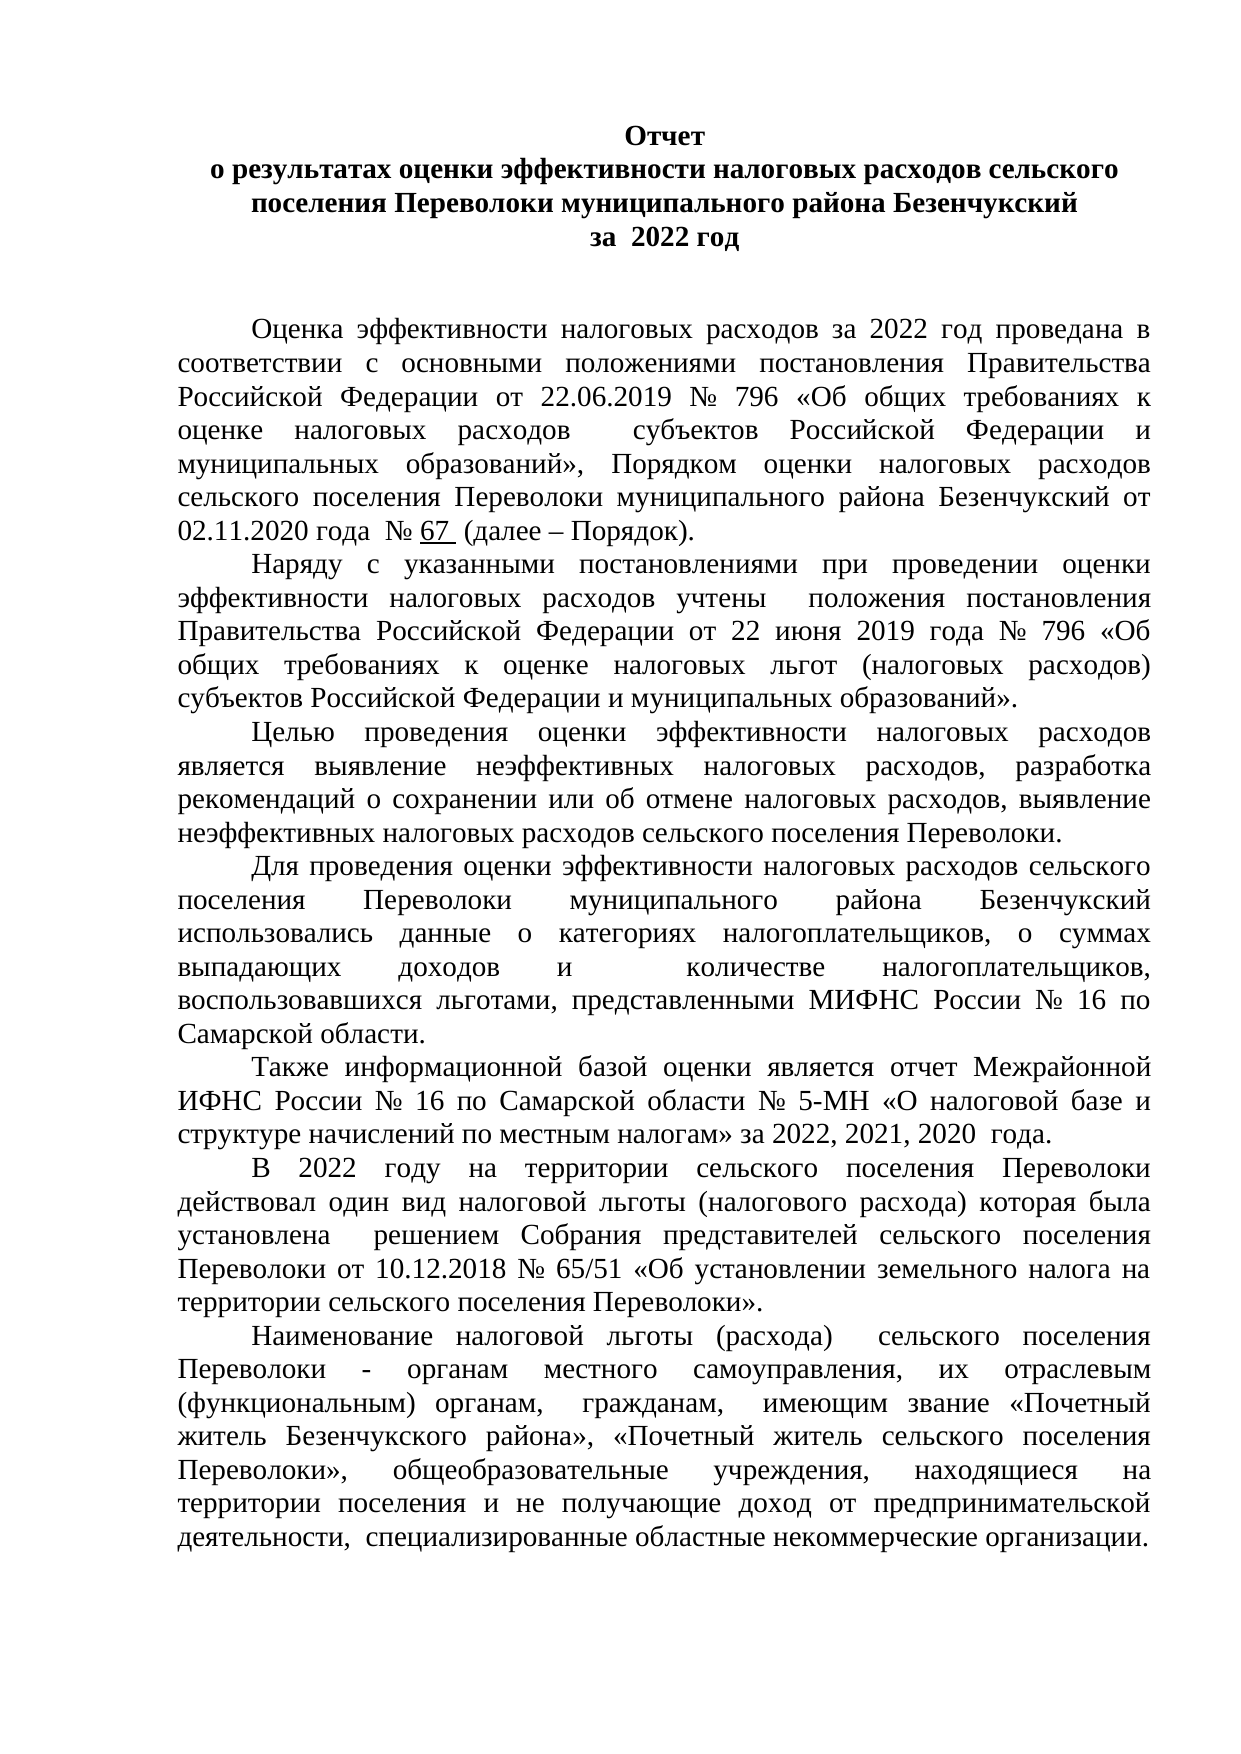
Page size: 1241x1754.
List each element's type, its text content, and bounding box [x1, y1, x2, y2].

text за 2022 год [177, 219, 1152, 252]
text Целью проведения оценки эффективности налоговых расходов является выявление неэффективных налоговых расходов, разработка рекомендаций о сохранении или об отмене налоговых расходов, выявление неэффективных налоговых расходов сельского поселения Переволоки. [177, 714, 1152, 848]
text Оценка эффективности налоговых расходов за 2022 год проведана в соответствии с основными положениями постановления Правительства Российской Федерации от 22.06.2019 № 796 «Об общих требованиях к оценке налоговых расходов субъектов Российской Федерации и муниципальных образований», Порядком оценки налоговых расходов сельского поселения Переволоки муниципального района Безенчукский от 02.11.2020 года № 67 (далее – Порядок). [177, 312, 1152, 546]
text Наряду с указанными постановлениями при проведении оценки эффективности налоговых расходов учтены положения постановления Правительства Российской Федерации от 22 июня 2019 года № 796 «Об общих требованиях к оценке налоговых льгот (налоговых расходов) субъектов Российской Федерации и муниципальных образований». [177, 546, 1152, 714]
text Наименование налоговой льготы (расхода) сельского поселения Переволоки - органам местного самоуправления, их отраслевым (функциональным) органам, гражданам, имеющим звание «Почетный житель Безенчукского района», «Почетный житель сельского поселения Переволоки», общеобразовательные учреждения, находящиеся на территории поселения и не получающие доход от предпринимательской деятельности, специализированные областные некоммерческие организации. [177, 1318, 1152, 1553]
text В 2022 году на территории сельского поселения Переволоки действовал один вид налоговой льготы (налогового расхода) которая была установлена решением Собрания представителей сельского поселения Переволоки от 10.12.2018 № 65/51 «Об установлении земельного налога на территории сельского поселения Переволоки». [177, 1150, 1152, 1318]
text Отчет [177, 118, 1152, 152]
text Для проведения оценки эффективности налоговых расходов сельского поселения Переволоки муниципального района Безенчукский использовались данные о категориях налогоплательщиков, о суммах выпадающих доходов и количестве налогоплательщиков, воспользовавшихся льготами, представленными МИФНС России № 16 по Самарской области. [177, 848, 1152, 1049]
text о результатах оценки эффективности налоговых расходов сельского поселения Переволоки муниципального района Безенчукский [177, 152, 1152, 219]
text Также информационной базой оценки является отчет Межрайонной ИФНС России № 16 по Самарской области № 5-МН «О налоговой базе и структуре начислений по местным налогам» за 2022, 2021, 2020 года. [177, 1049, 1152, 1150]
